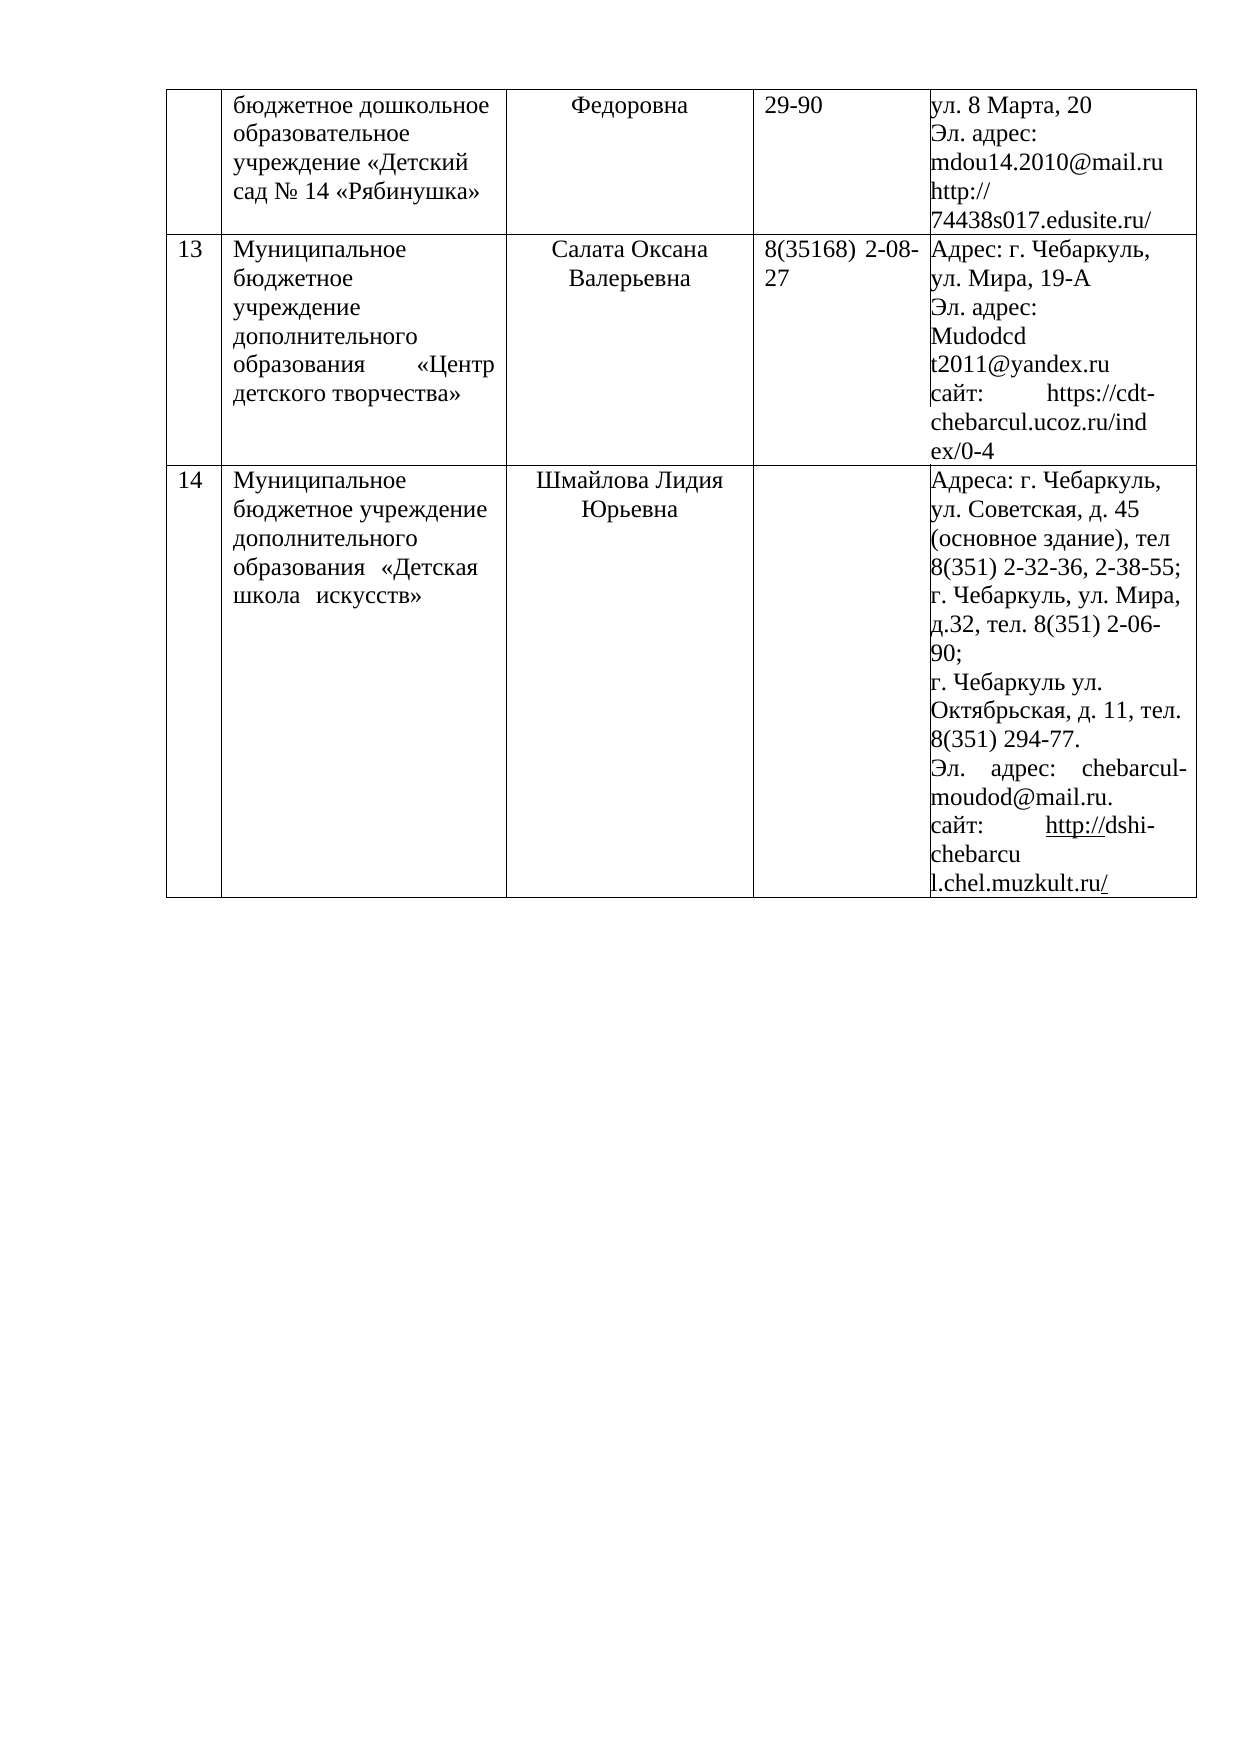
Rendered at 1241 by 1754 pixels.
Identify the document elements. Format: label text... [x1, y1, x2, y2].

table_cell 8(35168) 2-08-27 [754, 235, 930, 464]
table_cell Муниципальное бюджетное учреждение дополнительного образования «Центр детского творчества» [222, 235, 506, 464]
table_cell Адреса: г. Чебаркуль, ул. Советская, д. 45 (основное здание), тел 8(351) 2-32-36, 2-38-55; г. Чебаркуль, ул. Мира, д.32, тел. 8(351) 2-06-90; г. Чебаркуль ул. Октябрьская, д. 11, тел. 8(351) 294-77. Эл. адрес: chebarcul-moudod@mail.ru. сайт: http://dshi-chebarcul.chel.muzkult.ru/ [931, 466, 1196, 897]
table_cell 14 [167, 466, 221, 897]
table_cell Шмайлова Лидия Юрьевна [507, 466, 753, 897]
table_cell Муниципальное бюджетное учреждение дополнительного образования «Детская школа искусств» [222, 466, 506, 897]
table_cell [507, 90, 753, 233]
table_cell Салата Оксана Валерьевна [507, 235, 753, 464]
table_cell 8 (35168) 2-29-90 [754, 90, 930, 233]
table_cell 12 [167, 90, 221, 233]
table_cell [931, 90, 1196, 233]
table_cell 13 [167, 235, 221, 464]
table_cell Адрес: г. Чебаркуль, ул. Мира, 19-А Эл. адрес: Mudodcdt2011@yandex.ru сайт: https://cdt-chebarcul.ucoz.ru/index/0-4 [931, 235, 1196, 464]
table_cell [754, 466, 930, 897]
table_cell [222, 90, 506, 233]
